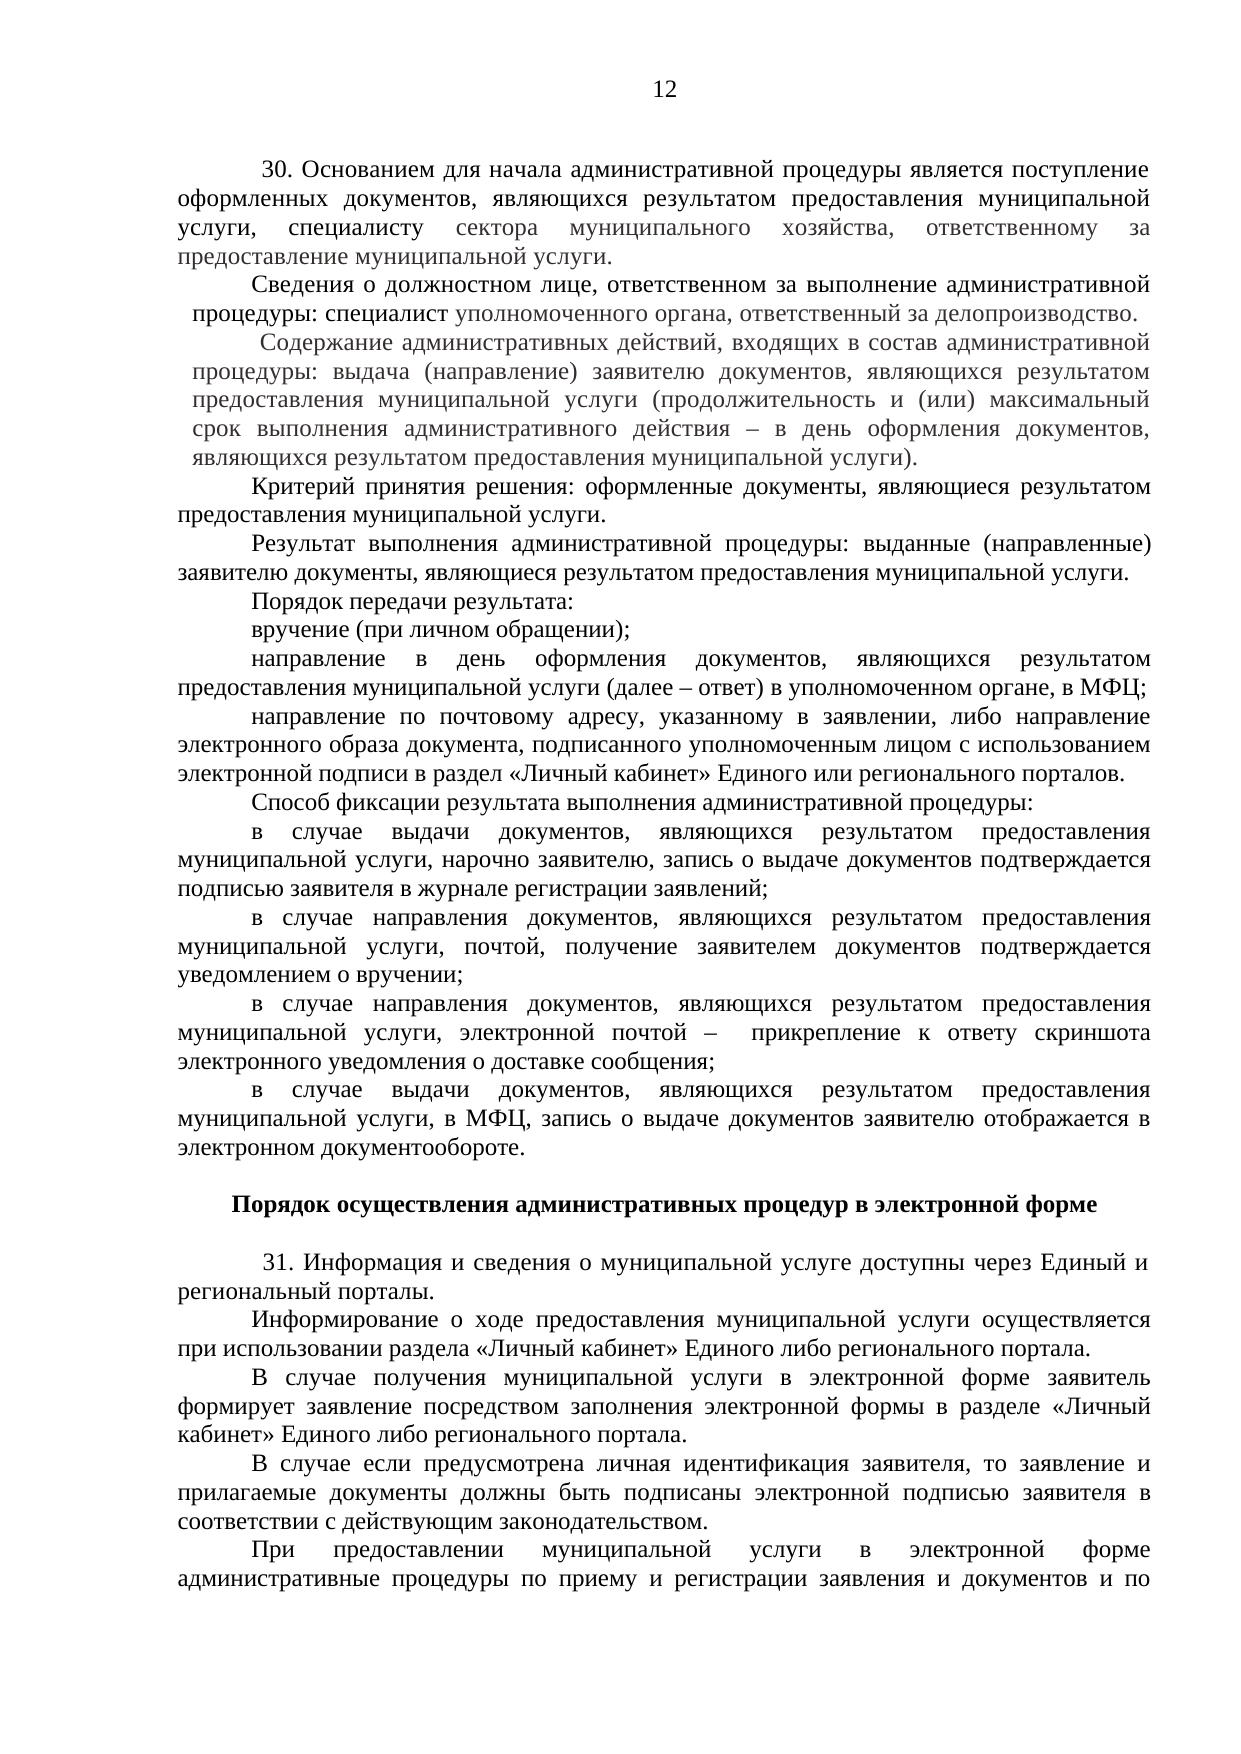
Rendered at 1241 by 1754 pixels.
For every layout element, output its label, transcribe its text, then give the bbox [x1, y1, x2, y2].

text Способ фиксации результата выполнения административной процедуры: [177, 787, 1152, 816]
text в случае выдачи документов, являющихся результатом предоставления муниципальной услуги, нарочно заявителю, запись о выдаче документов подтверждается подписью заявителя в журнале регистрации заявлений; [177, 816, 1152, 902]
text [177, 1534, 1152, 1592]
text Информирование о ходе предоставления муниципальной услуги осуществляется при использовании раздела «Личный кабинет» Единого либо регионального портала. [177, 1304, 1152, 1362]
text Сведения о должностном лице, ответственном за выполнение административной процедуры: специалист уполномоченного органа, ответственный за делопроизводство. [192, 269, 1152, 327]
text Порядок передачи результата: [177, 586, 1152, 614]
text в случае направления документов, являющихся результатом предоставления муниципальной услуги, почтой, получение заявителем документов подтверждается уведомлением о вручении; [177, 902, 1152, 988]
text Порядок осуществления административных процедур в электронной форме [177, 1189, 1152, 1218]
text 30. Основанием для начала административной процедуры является поступление оформленных документов, являющихся результатом предоставления муниципальной услуги, специалисту сектора муниципального хозяйства, ответственному за предоставление муниципальной услуги. [177, 154, 1152, 269]
text 31. Информация и сведения о муниципальной услуге доступны через Единый и региональный порталы. [177, 1247, 1152, 1304]
text В случае получения муниципальной услуги в электронной форме заявитель формирует заявление посредством заполнения электронной формы в разделе «Личный кабинет» Единого либо регионального портала. [177, 1362, 1152, 1448]
text вручение (при личном обращении); [177, 614, 1152, 643]
text Результат выполнения административной процедуры: выданные (направленные) заявителю документы, являющиеся результатом предоставления муниципальной услуги. [177, 528, 1152, 586]
text Критерий принятия решения: оформленные документы, являющиеся результатом предоставления муниципальной услуги. [177, 471, 1152, 528]
text В случае если предусмотрена личная идентификация заявителя, то заявление и прилагаемые документы должны быть подписаны электронной подписью заявителя в соответствии с действующим законодательством. [177, 1448, 1152, 1534]
text направление в день оформления документов, являющихся результатом предоставления муниципальной услуги (далее – ответ) в уполномоченном органе, в МФЦ; [177, 643, 1152, 701]
text в случае направления документов, являющихся результатом предоставления муниципальной услуги, электронной почтой – прикрепление к ответу скриншота электронного уведомления о доставке сообщения; [177, 988, 1152, 1074]
text направление по почтовому адресу, указанному в заявлении, либо направление электронного образа документа, подписанного уполномоченным лицом с использованием электронной подписи в раздел «Личный кабинет» Единого или регионального порталов. [177, 701, 1152, 787]
text Содержание административных действий, входящих в состав административной процедуры: выдача (направление) заявителю документов, являющихся результатом предоставления муниципальной услуги (продолжительность и (или) максимальный срок выполнения административного действия – в день оформления документов, являющихся результатом предоставления муниципальной услуги). [192, 327, 1152, 471]
text в случае выдачи документов, являющихся результатом предоставления муниципальной услуги, в МФЦ, запись о выдаче документов заявителю отображается в электронном документообороте. [177, 1074, 1152, 1161]
